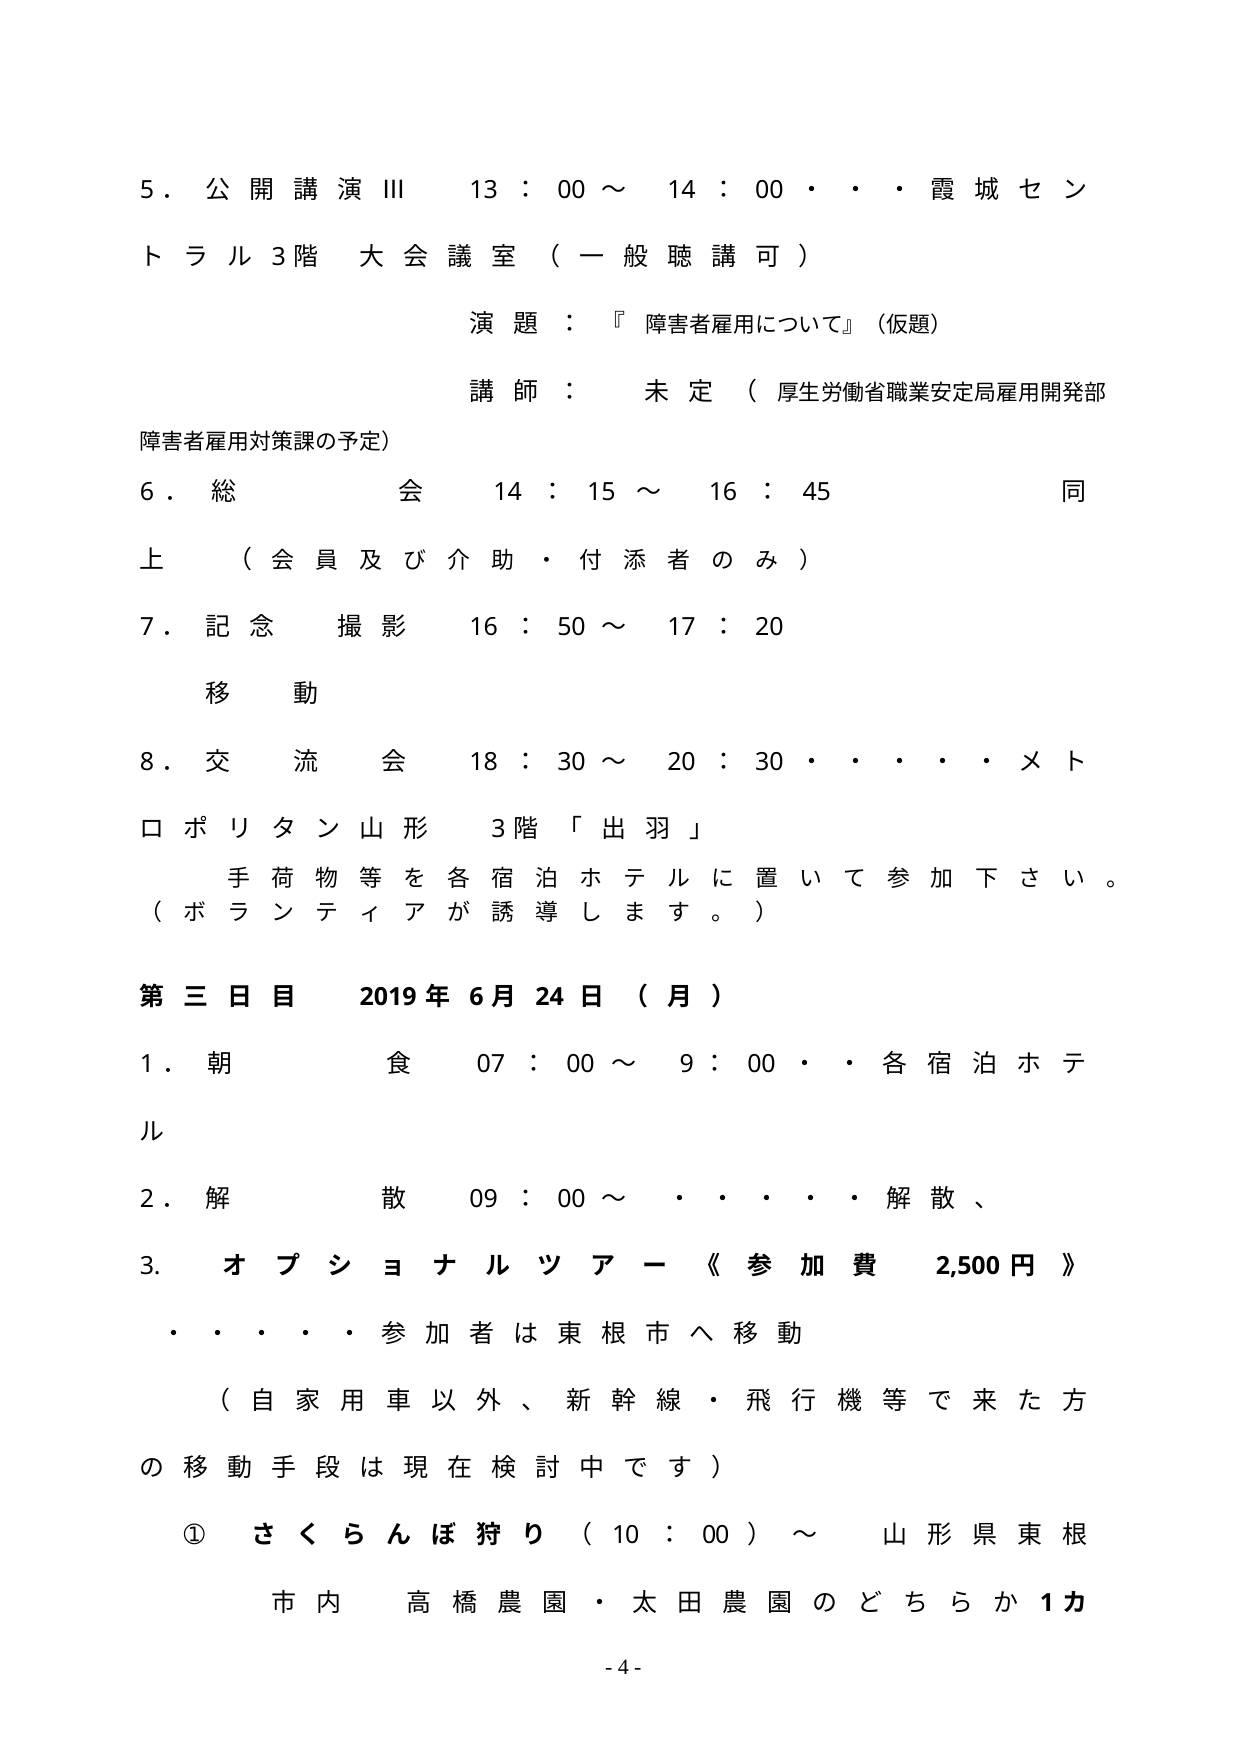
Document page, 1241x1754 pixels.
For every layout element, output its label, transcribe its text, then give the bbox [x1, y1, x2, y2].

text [162, 1499, 1107, 1634]
text 8．交 流 会 18：30 ～ 20：30・・・・・メトロポリタン山形 3階「出羽」 [139, 726, 1107, 860]
text 3. オプショナルツアー《参加費 2,500円》 ・・・・・参加者は東根市へ移動 [139, 1230, 1107, 1365]
text 第三日目 2019年6月24日（月） [139, 961, 1107, 1028]
text 5．公開講演Ⅲ 13：00 ～ 14：00 ・・・霞城セントラル3階 大会議室（一般聴講可） [139, 153, 1107, 288]
text （自家用車以外、新幹線・飛行機等で来た方の移動手段は現在検討中です） [139, 1365, 1107, 1499]
text 演題：『障害者雇用について』（仮題） [139, 288, 1107, 355]
text 6．総 会 14：15 ～ 16：45 同 上 （会員及び介助・付添者のみ） [139, 456, 1107, 591]
text 移 動 [139, 658, 1107, 726]
text 2．解 散 09：00 ～ ・・・・・解散、 [139, 1163, 1107, 1230]
text 7．記念 撮影 16：50 ～ 17：20 [139, 591, 1107, 658]
text 講師： 未定（厚生労働省職業安定局雇用開発部障害者雇用対策課の予定） [139, 355, 1107, 456]
text 手荷物等を各宿泊ホテルに置いて参加下さい。（ボランティアが誘導します。） [139, 860, 1107, 927]
text 1．朝 食 07：00 ～ 9：00 ・・各宿泊ホテル [139, 1028, 1107, 1163]
